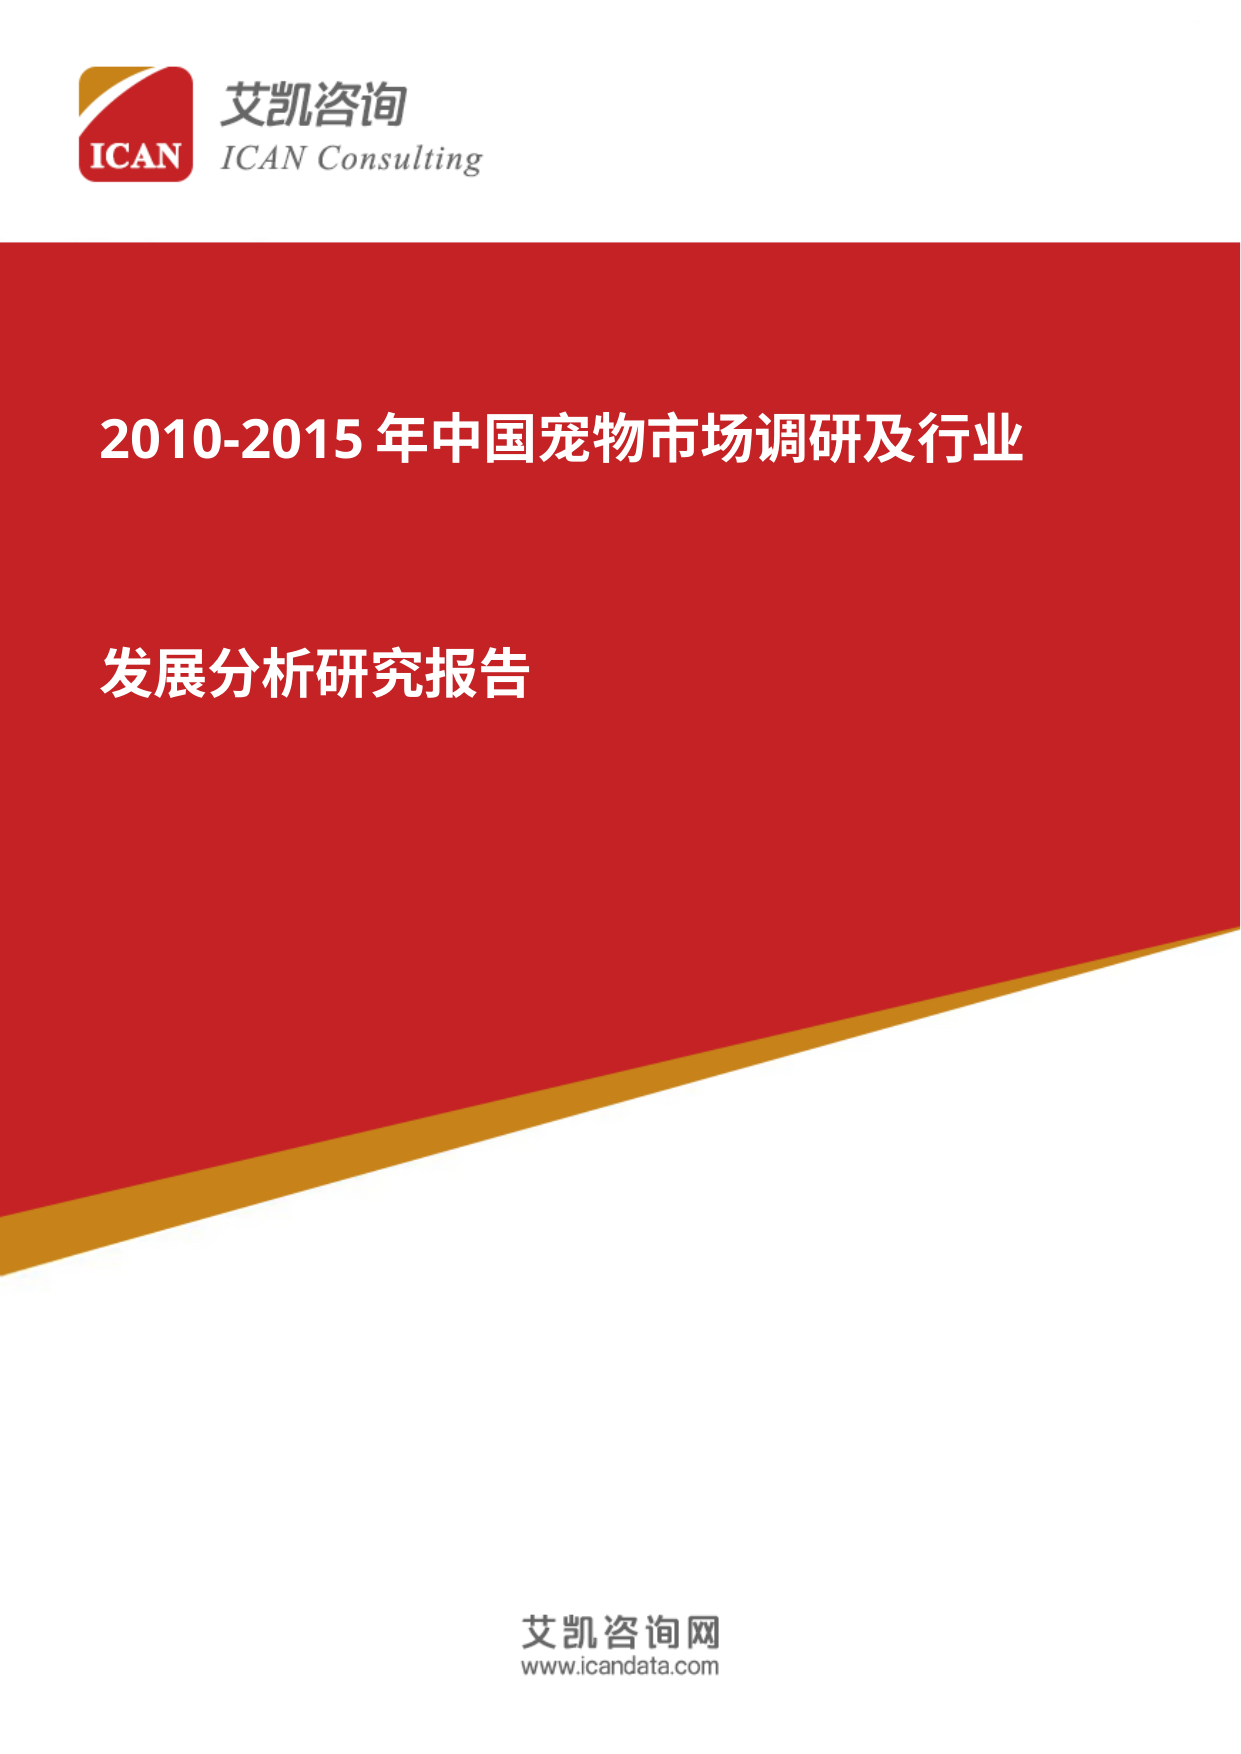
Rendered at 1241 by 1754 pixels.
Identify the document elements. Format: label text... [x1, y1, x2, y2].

picture [0, 5, 1241, 1754]
subtitle 2010-2015年中国宠物市场调研及行业发展分析研究报告 [99, 386, 1053, 718]
